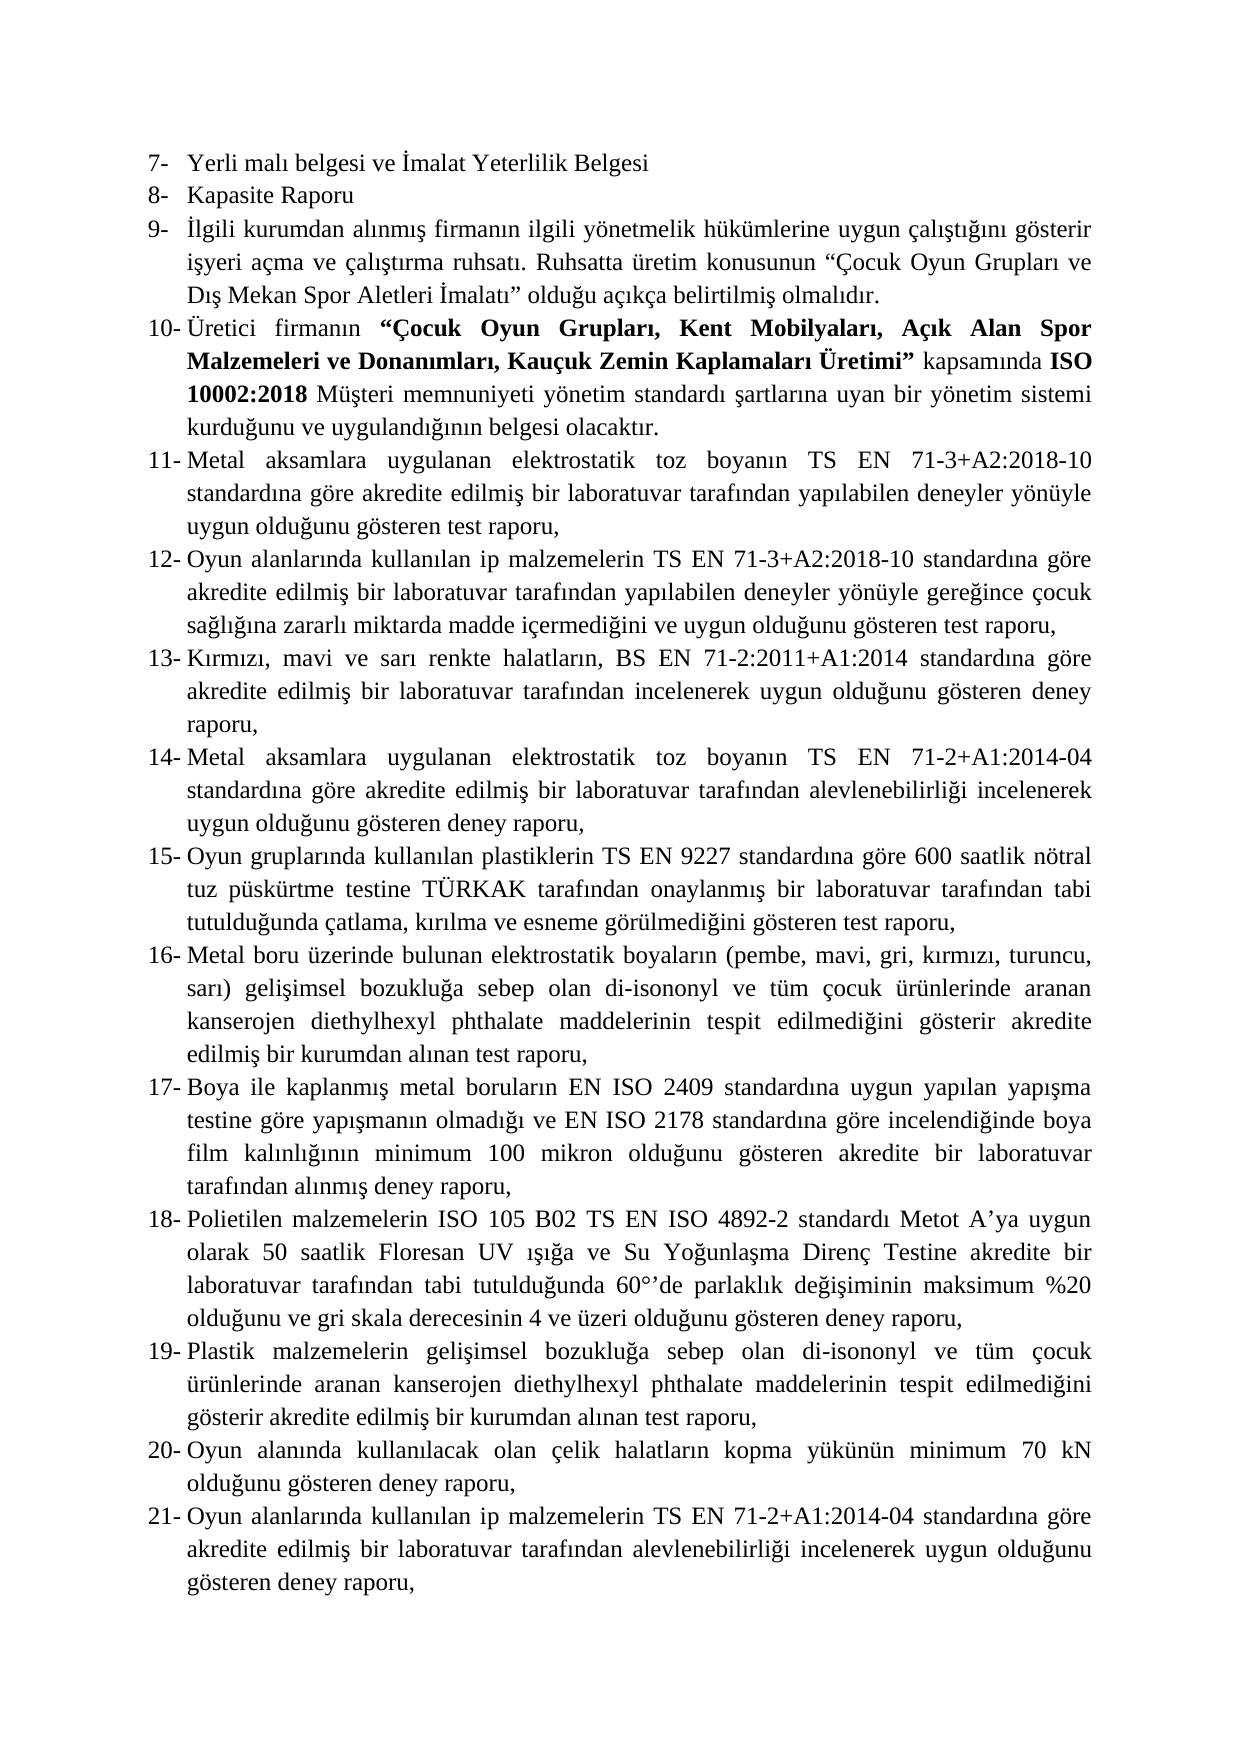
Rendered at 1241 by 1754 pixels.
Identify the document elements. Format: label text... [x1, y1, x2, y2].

list Yerli malı belgesi ve İmalat Yeterlilik Belgesi [148, 148, 1093, 176]
list Üretici firmanın “Çocuk Oyun Grupları, Kent Mobilyaları, Açık Alan Spor Malzemeleri ve Donanımları, Kauçuk Zemin Kaplamaları Üretimi” kapsamında ISO 10002:2018 Müşteri memnuniyeti yönetim standardı şartlarına uyan bir yönetim sistemi kurduğunu ve uygulandığının belgesi olacaktır. [148, 313, 1093, 441]
list Kırmızı, mavi ve sarı renkte halatların, BS EN 71-2:2011+A1:2014 standardına göre akredite edilmiş bir laboratuvar tarafından incelenerek uygun olduğunu gösteren deney raporu, [148, 643, 1093, 738]
list Kapasite Raporu [148, 181, 1093, 209]
list Polietilen malzemelerin ISO 105 B02 TS EN ISO 4892-2 standardı Metot A’ya uygun olarak 50 saatlik Floresan UV ışığa ve Su Yoğunlaşma Direnç Testine akredite bir laboratuvar tarafından tabi tutulduğunda 60°’de parlaklık değişiminin maksimum %20 olduğunu ve gri skala derecesinin 4 ve üzeri olduğunu gösteren deney raporu, [148, 1204, 1093, 1332]
list Plastik malzemelerin gelişimsel bozukluğa sebep olan di-isononyl ve tüm çocuk ürünlerinde aranan kanserojen diethylhexyl phthalate maddelerinin tespit edilmediğini gösterir akredite edilmiş bir kurumdan alınan test raporu, [148, 1336, 1093, 1431]
list İlgili kurumdan alınmış firmanın ilgili yönetmelik hükümlerine uygun çalıştığını gösterir işyeri açma ve çalıştırma ruhsatı. Ruhsatta üretim konusunun “Çocuk Oyun Grupları ve Dış Mekan Spor Aletleri İmalatı” olduğu açıkça belirtilmiş olmalıdır. [148, 214, 1093, 308]
list Oyun alanında kullanılacak olan çelik halatların kopma yükünün minimum 70 kN olduğunu gösteren deney raporu, [148, 1435, 1093, 1497]
list Metal aksamlara uygulanan elektrostatik toz boyanın TS EN 71-3+A2:2018-10 standardına göre akredite edilmiş bir laboratuvar tarafından yapılabilen deneyler yönüyle uygun olduğunu gösteren test raporu, [148, 445, 1093, 539]
list Oyun alanlarında kullanılan ip malzemelerin TS EN 71-2+A1:2014-04 standardına göre akredite edilmiş bir laboratuvar tarafından alevlenebilirliği incelenerek uygun olduğunu gösteren deney raporu, [148, 1501, 1093, 1596]
list Oyun alanlarında kullanılan ip malzemelerin TS EN 71-3+A2:2018-10 standardına göre akredite edilmiş bir laboratuvar tarafından yapılabilen deneyler yönüyle gereğince çocuk sağlığına zararlı miktarda madde içermediğini ve uygun olduğunu gösteren test raporu, [148, 544, 1093, 639]
list Metal aksamlara uygulanan elektrostatik toz boyanın TS EN 71-2+A1:2014-04 standardına göre akredite edilmiş bir laboratuvar tarafından alevlenebilirliği incelenerek uygun olduğunu gösteren deney raporu, [148, 742, 1093, 837]
list Metal boru üzerinde bulunan elektrostatik boyaların (pembe, mavi, gri, kırmızı, turuncu, sarı) gelişimsel bozukluğa sebep olan di-isononyl ve tüm çocuk ürünlerinde aranan kanserojen diethylhexyl phthalate maddelerinin tespit edilmediğini gösterir akredite edilmiş bir kurumdan alınan test raporu, [148, 940, 1093, 1068]
list Boya ile kaplanmış metal boruların EN ISO 2409 standardına uygun yapılan yapışma testine göre yapışmanın olmadığı ve EN ISO 2178 standardına göre incelendiğinde boya film kalınlığının minimum 100 mikron olduğunu gösteren akredite bir laboratuvar tarafından alınmış deney raporu, [148, 1072, 1093, 1200]
list Oyun gruplarında kullanılan plastiklerin TS EN 9227 standardına göre 600 saatlik nötral tuz püskürtme testine TÜRKAK tarafından onaylanmış bir laboratuvar tarafından tabi tutulduğunda çatlama, kırılma ve esneme görülmediğini gösteren test raporu, [148, 841, 1093, 936]
